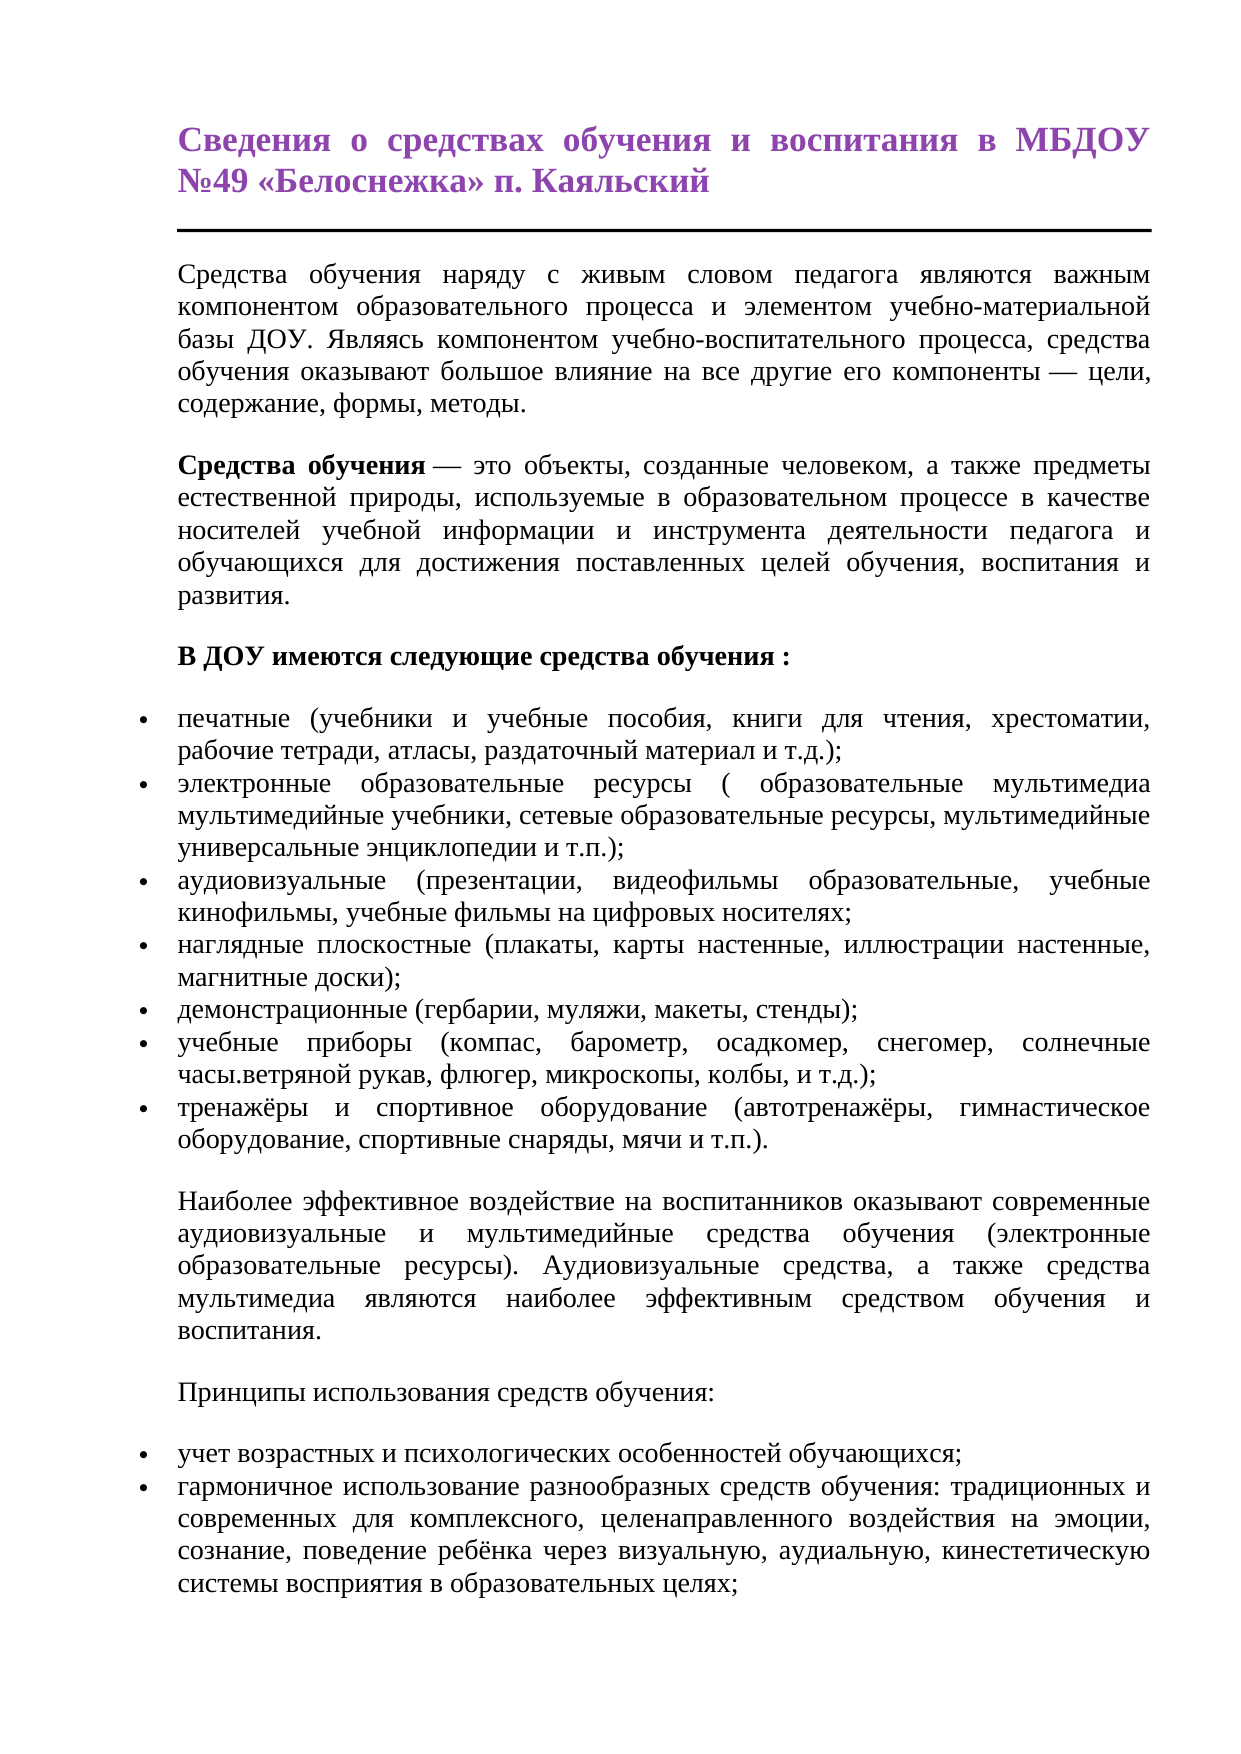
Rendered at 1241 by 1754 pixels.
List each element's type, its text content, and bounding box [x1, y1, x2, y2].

list аудиовизуальные (презентации, видеофильмы образовательные, учебные кинофильмы, учебные фильмы на цифровых носителях; [140, 863, 1152, 928]
text Сведения о средствах обучения и воспитания в МБДОУ №49 «Белоснежка» п. Каяльский [177, 118, 1152, 200]
list электронные образовательные ресурсы ( образовательные мультимедиа мультимедийные учебники, сетевые образовательные ресурсы, мультимедийные универсальные энциклопедии и т.п.); [140, 766, 1152, 863]
text Средства обучения наряду с живым словом педагога являются важным компонентом образовательного процесса и элементом учебно-материальной базы ДОУ. Являясь компонентом учебно-воспитательного процесса, средства обучения оказывают большое влияние на все другие его компоненты — цели, содержание, формы, методы. [177, 257, 1152, 419]
list учет возрастных и психологических особенностей обучающихся; [140, 1436, 1152, 1469]
text Средства обучения — это объекты, созданные человеком, а также предметы естественной природы, используемые в образовательном процессе в качестве носителей учебной информации и инструмента деятельности педагога и обучающихся для достижения поставленных целей обучения, воспитания и развития. [177, 448, 1152, 610]
text Наиболее эффективное воздействие на воспитанников оказывают современные аудиовизуальные и мультимедийные средства обучения (электронные образовательные ресурсы). Аудиовизуальные средства, а также средства мультимедиа являются наиболее эффективным средством обучения и воспитания. [177, 1183, 1152, 1346]
list демонстрационные (гербарии, муляжи, макеты, стенды); [140, 992, 1152, 1025]
text Принципы использования средств обучения: [177, 1375, 1152, 1407]
list учебные приборы (компас, барометр, осадкомер, снегомер, солнечные часы.ветряной рукав, флюгер, микроскопы, колбы, и т.д.); [140, 1025, 1152, 1089]
text В ДОУ имеются следующие средства обучения : [177, 639, 1152, 672]
list печатные (учебники и учебные пособия, книги для чтения, хрестоматии, рабочие тетради, атласы, раздаточный материал и т.д.); [140, 701, 1152, 766]
list тренажёры и спортивное оборудование (автотренажёры, гимнастическое оборудование, спортивные снаряды, мячи и т.п.). [140, 1089, 1152, 1154]
list гармоничное использование разнообразных средств обучения: традиционных и современных для комплексного, целенаправленного воздействия на эмоции, сознание, поведение ребёнка через визуальную, аудиальную, кинестетическую системы восприятия в образовательных целях; [140, 1469, 1152, 1598]
list наглядные плоскостные (плакаты, карты настенные, иллюстрации настенные, магнитные доски); [140, 928, 1152, 992]
